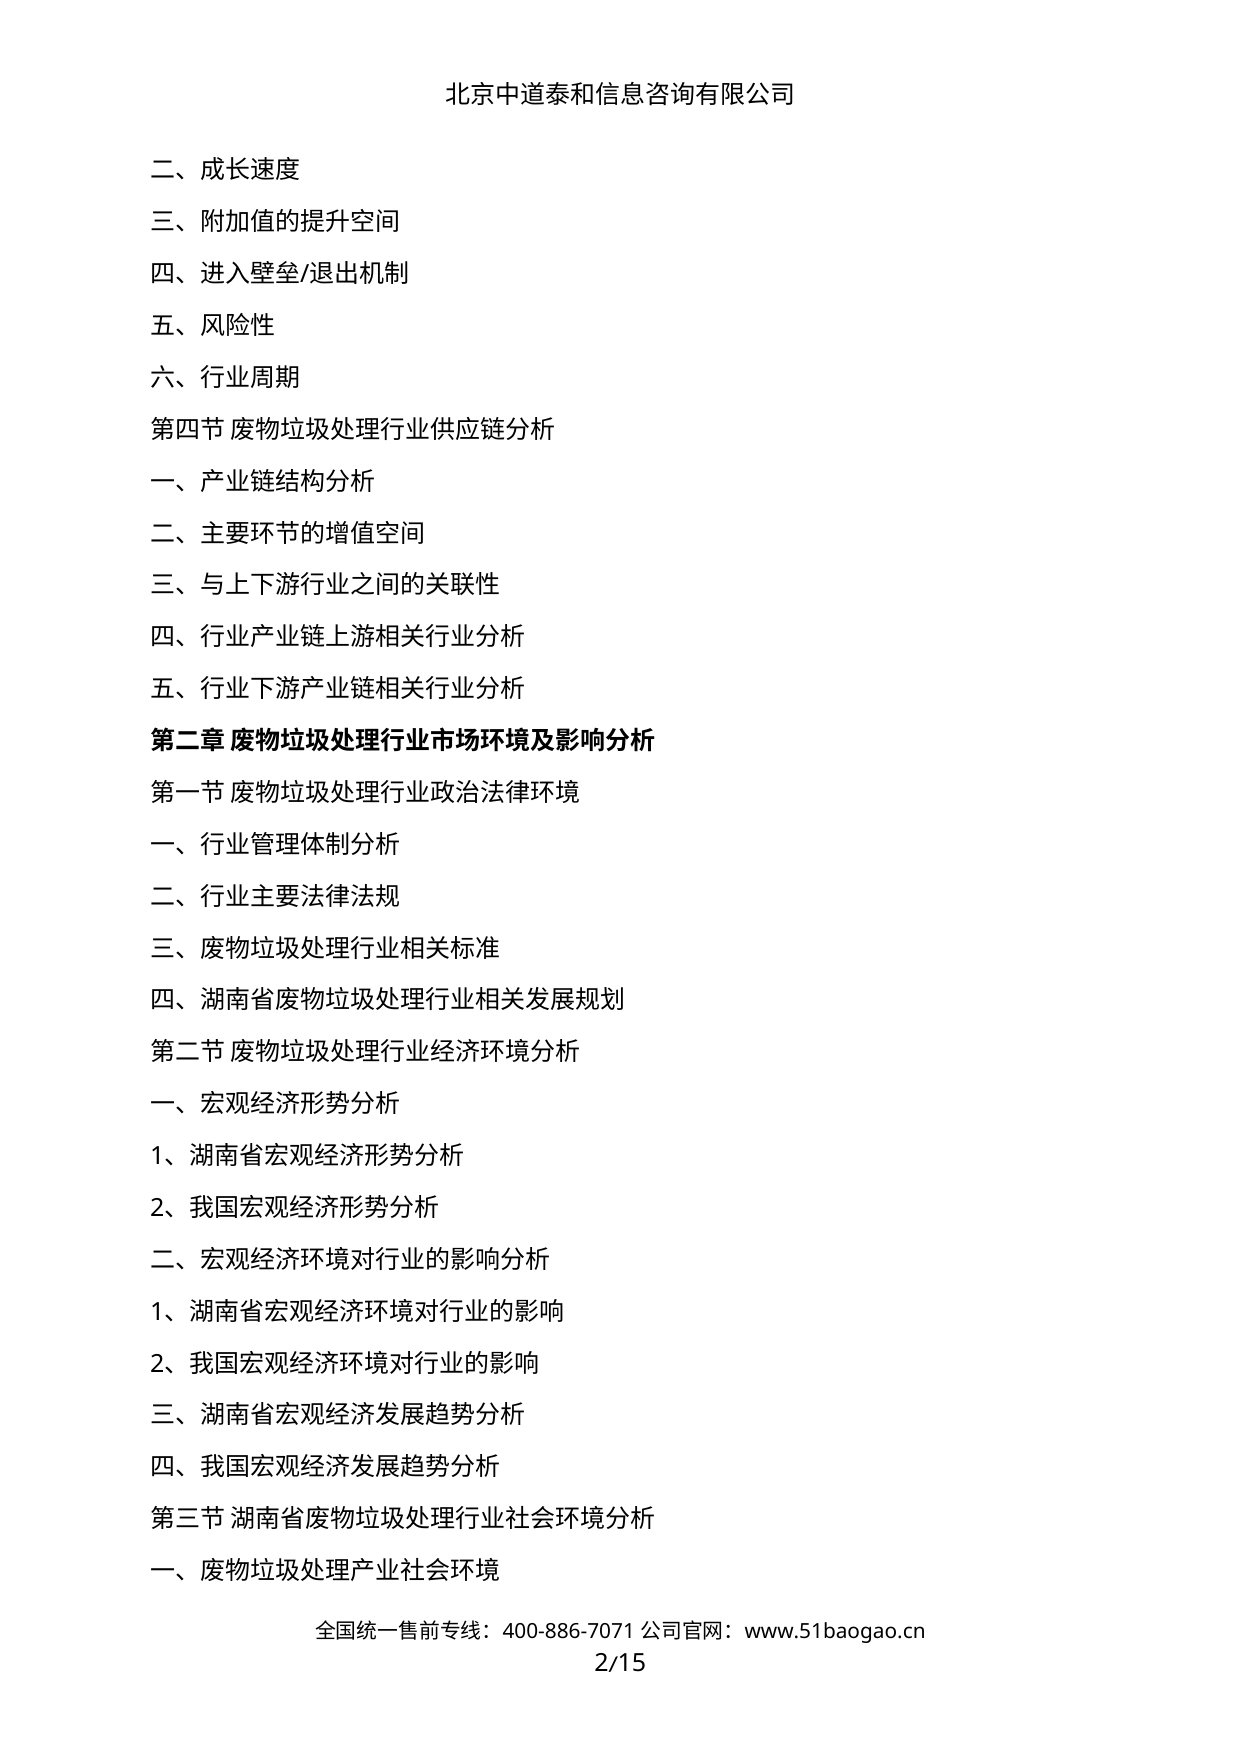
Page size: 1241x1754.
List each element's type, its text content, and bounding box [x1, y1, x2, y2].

text 二、宏观经济环境对行业的影响分析 [150, 1239, 1090, 1276]
text 2、我国宏观经济环境对行业的影响 [150, 1343, 1090, 1379]
text 第二节 废物垃圾处理行业经济环境分析 [150, 1032, 1090, 1068]
text 1、湖南省宏观经济形势分析 [150, 1136, 1090, 1172]
text 一、行业管理体制分析 [150, 824, 1090, 861]
text 四、行业产业链上游相关行业分析 [150, 617, 1090, 653]
text 三、湖南省宏观经济发展趋势分析 [150, 1395, 1090, 1431]
text 四、我国宏观经济发展趋势分析 [150, 1447, 1090, 1483]
text 三、附加值的提升空间 [150, 202, 1090, 238]
text 一、废物垃圾处理产业社会环境 [150, 1551, 1090, 1587]
text 二、主要环节的增值空间 [150, 513, 1090, 549]
text 三、废物垃圾处理行业相关标准 [150, 928, 1090, 964]
text 二、行业主要法律法规 [150, 876, 1090, 912]
text 五、风险性 [150, 306, 1090, 342]
text 1、湖南省宏观经济环境对行业的影响 [150, 1291, 1090, 1327]
text 六、行业周期 [150, 357, 1090, 394]
text 四、湖南省废物垃圾处理行业相关发展规划 [150, 980, 1090, 1016]
text 第三节 湖南省废物垃圾处理行业社会环境分析 [150, 1499, 1090, 1535]
text 一、宏观经济形势分析 [150, 1084, 1090, 1120]
text 一、产业链结构分析 [150, 461, 1090, 497]
text 2、我国宏观经济形势分析 [150, 1187, 1090, 1224]
text 三、与上下游行业之间的关联性 [150, 565, 1090, 601]
text 二、成长速度 [150, 150, 1090, 186]
text 四、进入壁垒/退出机制 [150, 254, 1090, 290]
text 第四节 废物垃圾处理行业供应链分析 [150, 409, 1090, 446]
text 第一节 废物垃圾处理行业政治法律环境 [150, 772, 1090, 809]
text 第二章 废物垃圾处理行业市场环境及影响分析 [150, 721, 1090, 757]
text 五、行业下游产业链相关行业分析 [150, 669, 1090, 705]
